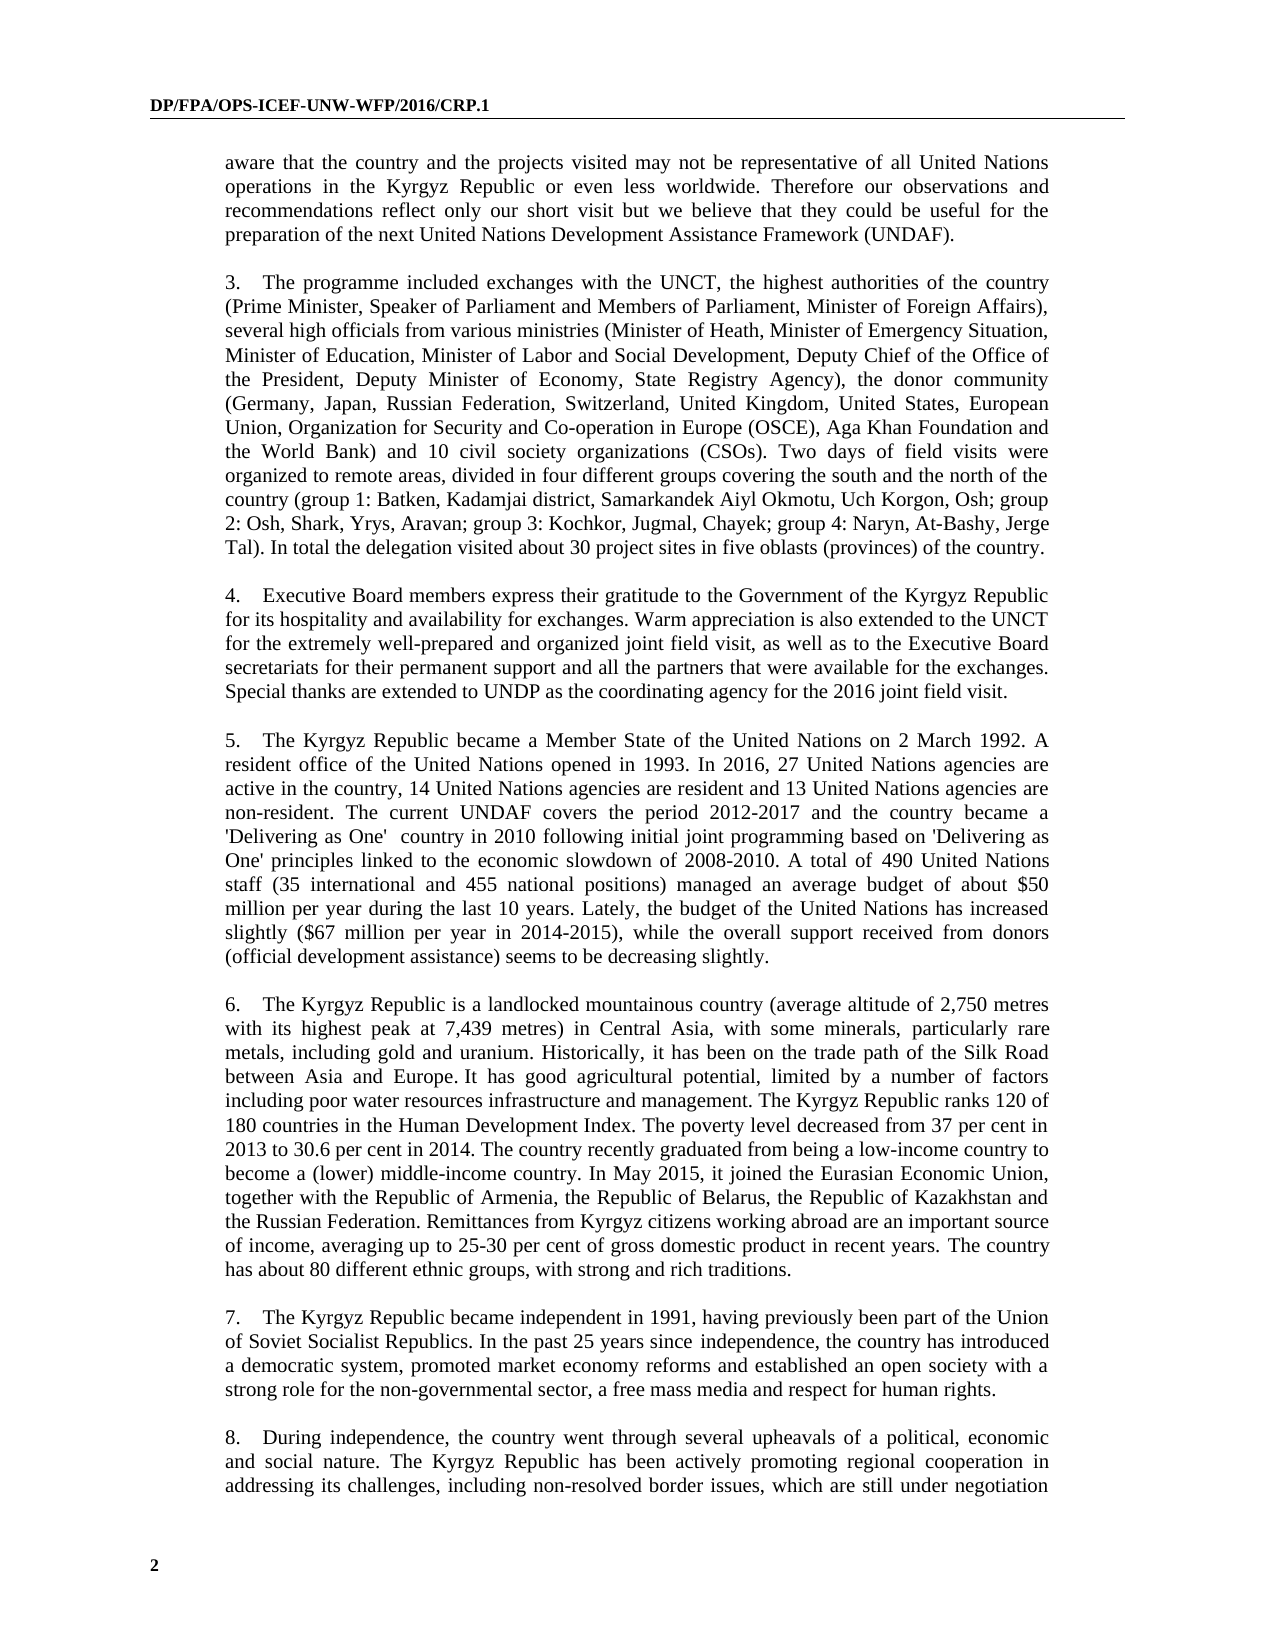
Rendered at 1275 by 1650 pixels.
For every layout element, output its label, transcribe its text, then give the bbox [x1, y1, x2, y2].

list The Kyrgyz Republic is a landlocked mountainous country (average altitude of 2,750 metres with its highest peak at 7,439 metres) in Central Asia, with some minerals, particularly rare metals, including gold and uranium. Historically, it has been on the trade path of the Silk Road between Asia and Europe. It has good agricultural potential, limited by a number of factors including poor water resources infrastructure and management. The Kyrgyz Republic ranks 120 of 180 countries in the Human Development Index. The poverty level decreased from 37 per cent in 2013 to 30.6 per cent in 2014. The country recently graduated from being a low-income country to become a (lower) middle-income country. In May 2015, it joined the Eurasian Economic Union, together with the Republic of Armenia, the Republic of Belarus, the Republic of Kazakhstan and the Russian Federation. Remittances from Kyrgyz citizens working abroad are an important source of income, averaging up to 25-30 per cent of gross domestic product in recent years. The country has about 80 different ethnic groups, with strong and rich traditions. [225, 992, 1050, 1281]
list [225, 150, 1050, 246]
list The programme included exchanges with the UNCT, the highest authorities of the country (Prime Minister, Speaker of Parliament and Members of Parliament, Minister of Foreign Affairs), several high officials from various ministries (Minister of Heath, Minister of Emergency Situation, Minister of Education, Minister of Labor and Social Development, Deputy Chief of the Office of the President, Deputy Minister of Economy, State Registry Agency), the donor community (Germany, Japan, Russian Federation, Switzerland, United Kingdom, United States, European Union, Organization for Security and Co-operation in Europe (OSCE), Aga Khan Foundation and the World Bank) and 10 civil society organizations (CSOs). Two days of field visits were organized to remote areas, divided in four different groups covering the south and the north of the country (group 1: Batken, Kadamjai district, Samarkandek Aiyl Okmotu, Uch Korgon, Osh; group 2: Osh, Shark, Yrys, Aravan; group 3: Kochkor, Jugmal, Chayek; group 4: Naryn, At-Bashy, Jerge Tal). In total the delegation visited about 30 project sites in five oblasts (provinces) of the country. [225, 270, 1050, 559]
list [225, 1425, 1050, 1497]
list Executive Board members express their gratitude to the Government of the Kyrgyz Republic for its hospitality and availability for exchanges. Warm appreciation is also extended to the UNCT for the extremely well-prepared and organized joint field visit, as well as to the Executive Board secretariats for their permanent support and all the partners that were available for the exchanges. Special thanks are extended to UNDP as the coordinating agency for the 2016 joint field visit. [225, 583, 1050, 703]
list The Kyrgyz Republic became a Member State of the United Nations on 2 March 1992. A resident office of the United Nations opened in 1993. In 2016, 27 United Nations agencies are active in the country, 14 United Nations agencies are resident and 13 United Nations agencies are non-resident. The current UNDAF covers the period 2012-2017 and the country became a 'Delivering as One' country in 2010 following initial joint programming based on 'Delivering as One' principles linked to the economic slowdown of 2008-2010. A total of 490 United Nations staff (35 international and 455 national positions) managed an average budget of about $50 million per year during the last 10 years. Lately, the budget of the United Nations has increased slightly ($67 million per year in 2014-2015), while the overall support received from donors (official development assistance) seems to be decreasing slightly. [225, 727, 1050, 968]
list The Kyrgyz Republic became independent in 1991, having previously been part of the Union of Soviet Socialist Republics. In the past 25 years since independence, the country has introduced a democratic system, promoted market economy reforms and established an open society with a strong role for the non-governmental sector, a free mass media and respect for human rights. [225, 1305, 1050, 1401]
